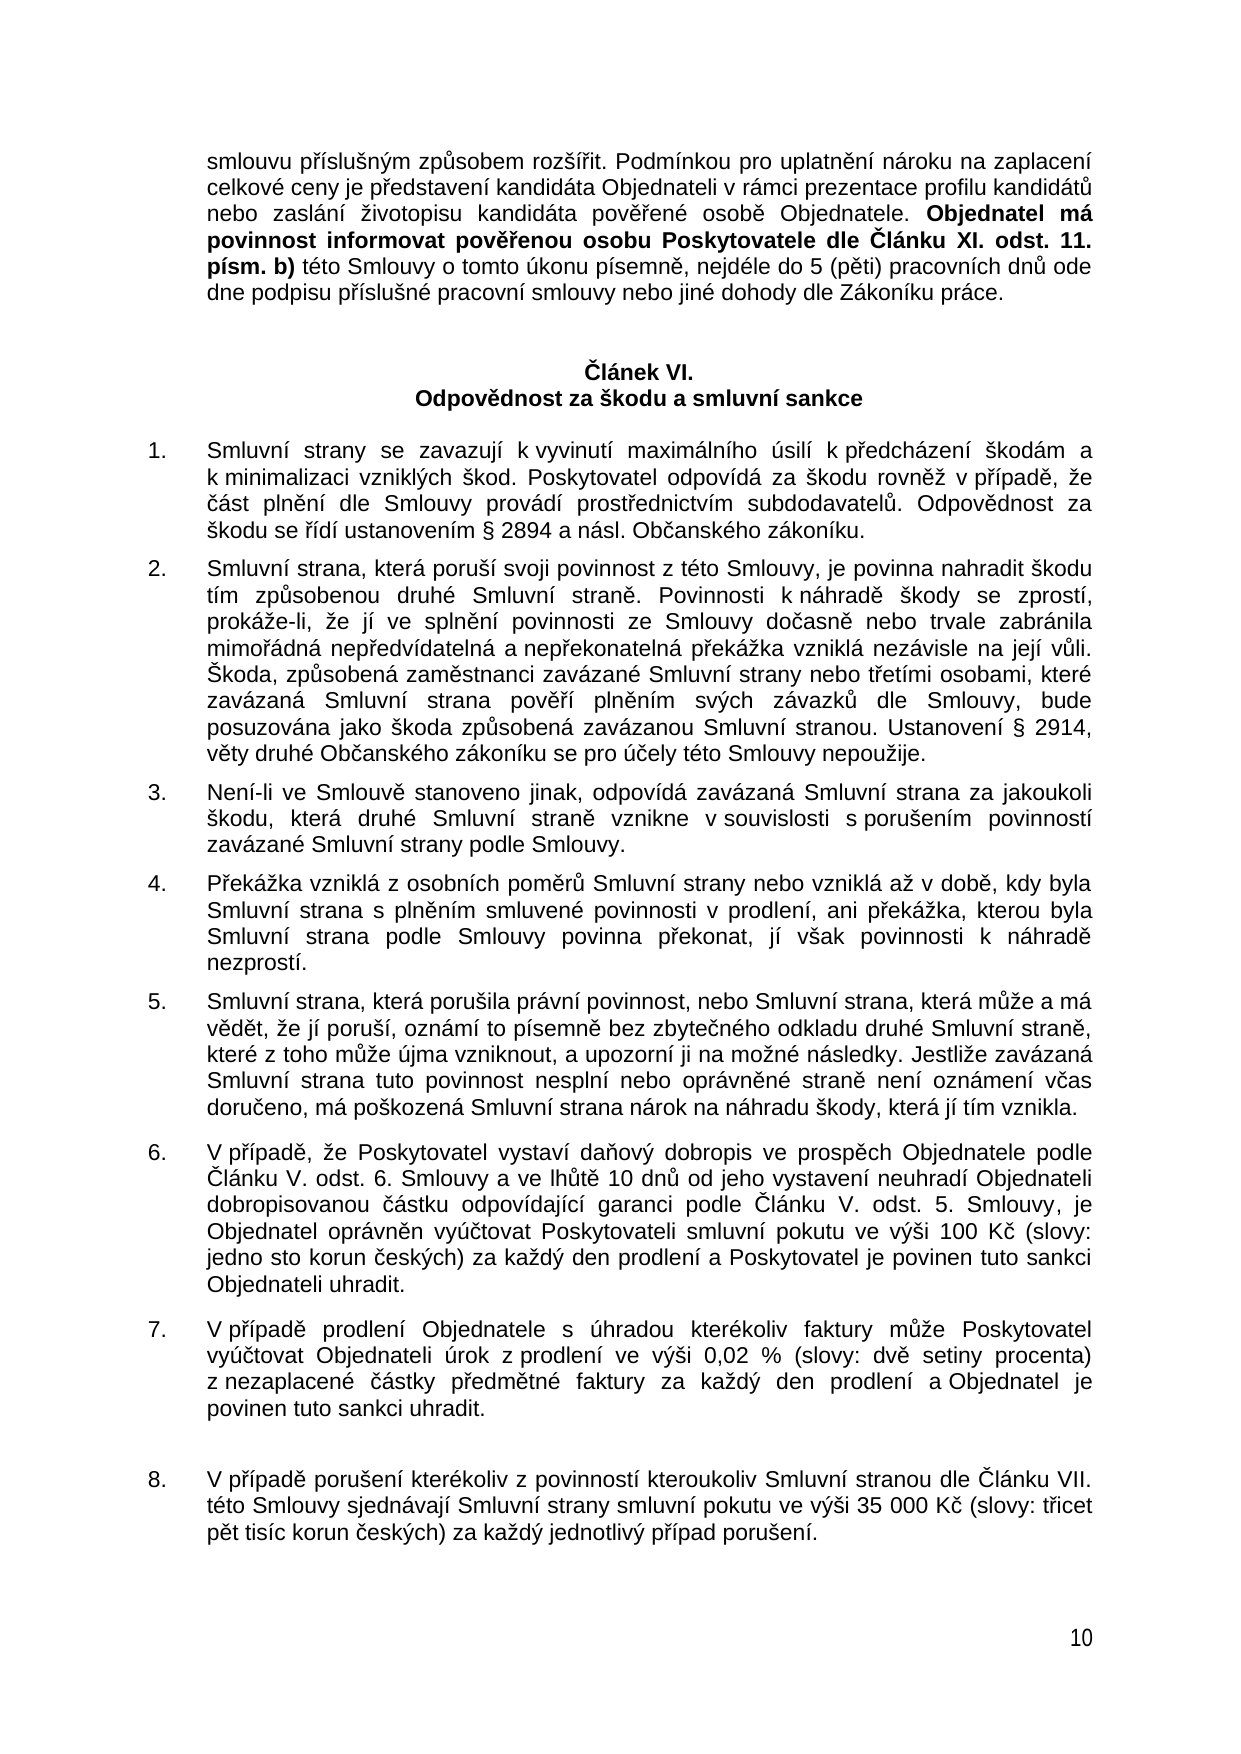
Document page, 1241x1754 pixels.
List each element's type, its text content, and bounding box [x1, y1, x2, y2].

list Smluvní strana, která poruší svoji povinnost z této Smlouvy, je povinna nahradit škodu tím způsobenou druhé Smluvní straně. Povinnosti k náhradě škody se zprostí, prokáže-li, že jí ve splnění povinnosti ze Smlouvy dočasně nebo trvale zabránila mimořádná nepředvídatelná a nepřekonatelná překážka vzniklá nezávisle na její vůli. Škoda, způsobená zaměstnanci zavázané Smluvní strany nebo třetími osobami, které zavázaná Smluvní strana pověří plněním svých závazků dle Smlouvy, bude posuzována jako škoda způsobená zavázanou Smluvní stranou. Ustanovení § 2914, věty druhé Občanského zákoníku se pro účely této Smlouvy nepoužije. [148, 555, 1093, 766]
text 8. V případě porušení kterékoliv z povinností kteroukoliv Smluvní stranou dle Článku VII. této Smlouvy sjednávají Smluvní strany smluvní pokutu ve výši 35 000 Kč (slovy: třicet pět tisíc korun českých) za každý jednotlivý případ porušení. [148, 1466, 1093, 1545]
list V případě prodlení Objednatele s úhradou kterékoliv faktury může Poskytovatel vyúčtovat Objednateli úrok z prodlení ve výši 0,02 % (slovy: dvě setiny procenta) z nezaplacené částky předmětné faktury za každý den prodlení a Objednatel je povinen tuto sankci uhradit. [148, 1316, 1093, 1421]
list Není-li ve Smlouvě stanoveno jinak, odpovídá zavázaná Smluvní strana za jakoukoli škodu, která druhé Smluvní straně vznikne v souvislosti s porušením povinností zavázané Smluvní strany podle Smlouvy. [148, 779, 1093, 858]
list Smluvní strana, která porušila právní povinnost, nebo Smluvní strana, která může a má vědět, že jí poruší, oznámí to písemně bez zbytečného odkladu druhé Smluvní straně, které z toho může újma vzniknout, a upozorní ji na možné následky. Jestliže zavázaná Smluvní strana tuto povinnost nesplní nebo oprávněné straně není oznámení včas doručeno, má poškozená Smluvní strana nárok na náhradu škody, která jí tím vznikla. [148, 988, 1093, 1120]
list Překážka vzniklá z osobních poměrů Smluvní strany nebo vzniklá až v době, kdy byla Smluvní strana s plněním smluvené povinnosti v prodlení, ani překážka, kterou byla Smluvní strana podle Smlouvy povinna překonat, jí však povinnosti k náhradě nezprostí. [148, 870, 1093, 976]
text Odpovědnost za škodu a smluvní sankce [185, 385, 1093, 411]
text Článek VI. [185, 358, 1093, 385]
list Smluvní strany se zavazují k vyvinutí maximálního úsilí k předcházení škodám a k minimalizaci vzniklých škod. Poskytovatel odpovídá za škodu rovněž v případě, že část plnění dle Smlouvy provádí prostřednictvím subdodavatelů. Odpovědnost za škodu se řídí ustanovením § 2894 a násl. Občanského zákoníku. [148, 437, 1093, 543]
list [148, 148, 1093, 306]
list V případě, že Poskytovatel vystaví daňový dobropis ve prospěch Objednatele podle Článku V. odst. 6. Smlouvy a ve lhůtě 10 dnů od jeho vystavení neuhradí Objednateli dobropisovanou částku odpovídající garanci podle Článku V. odst. 5. Smlouvy, je Objednatel oprávněn vyúčtovat Poskytovateli smluvní pokutu ve výši 100 Kč (slovy: jedno sto korun českých) za každý den prodlení a Poskytovatel je povinen tuto sankci Objednateli uhradit. [148, 1139, 1093, 1297]
